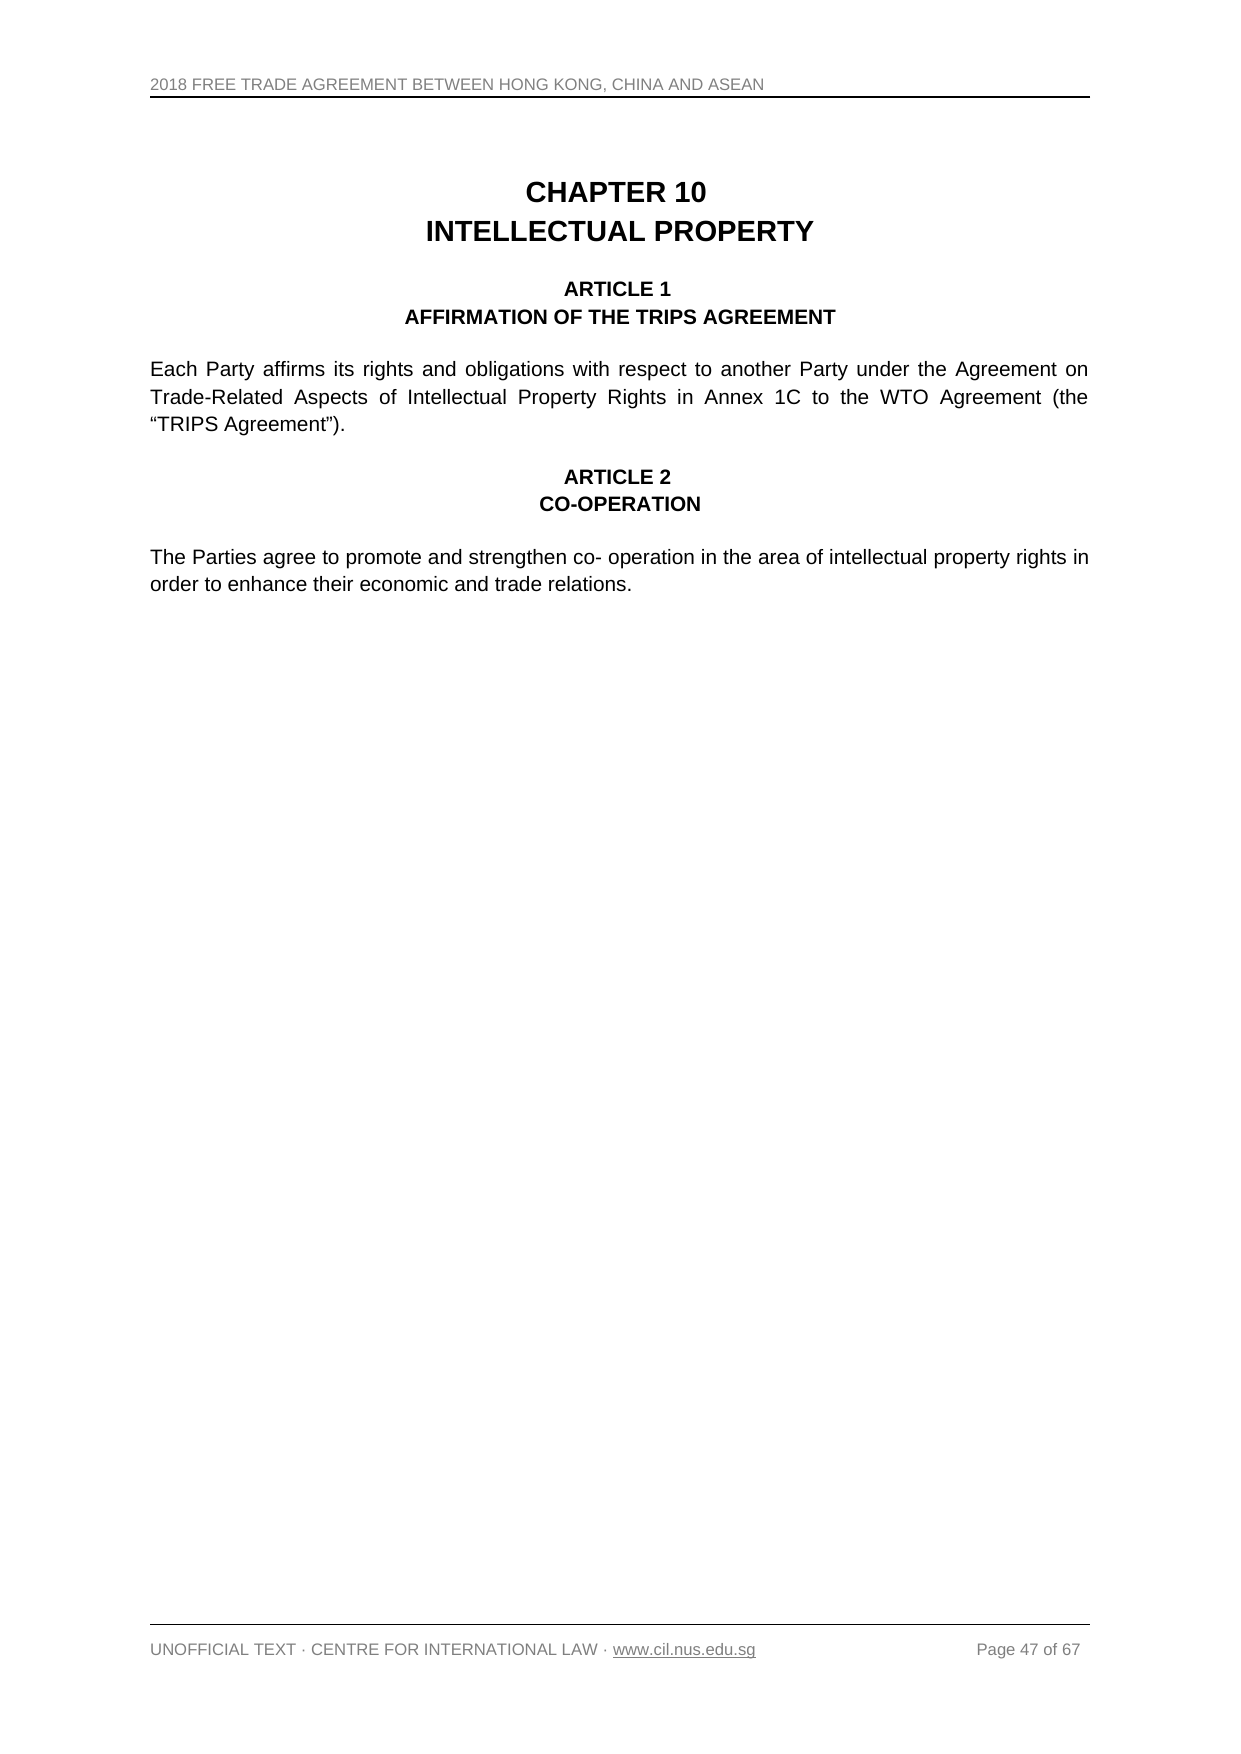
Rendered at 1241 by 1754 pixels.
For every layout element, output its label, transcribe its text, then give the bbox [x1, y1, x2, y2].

subtitle CHAPTER 10 INTELLECTUAL PROPERTY [150, 175, 1090, 247]
text The Parties agree to promote and strengthen co- operation in the area of intellectual property rights in order to enhance their economic and trade relations. [150, 544, 1090, 596]
subtitle Article 1 Affirmation of the TRIPS Agreement [150, 277, 1090, 328]
text Each Party affirms its rights and obligations with respect to another Party under the Agreement on Trade-Related Aspects of Intellectual Property Rights in Annex 1C to the WTO Agreement (the “TRIPS Agreement”). [150, 357, 1090, 436]
subtitle Article 2 Co-operation [150, 464, 1090, 516]
